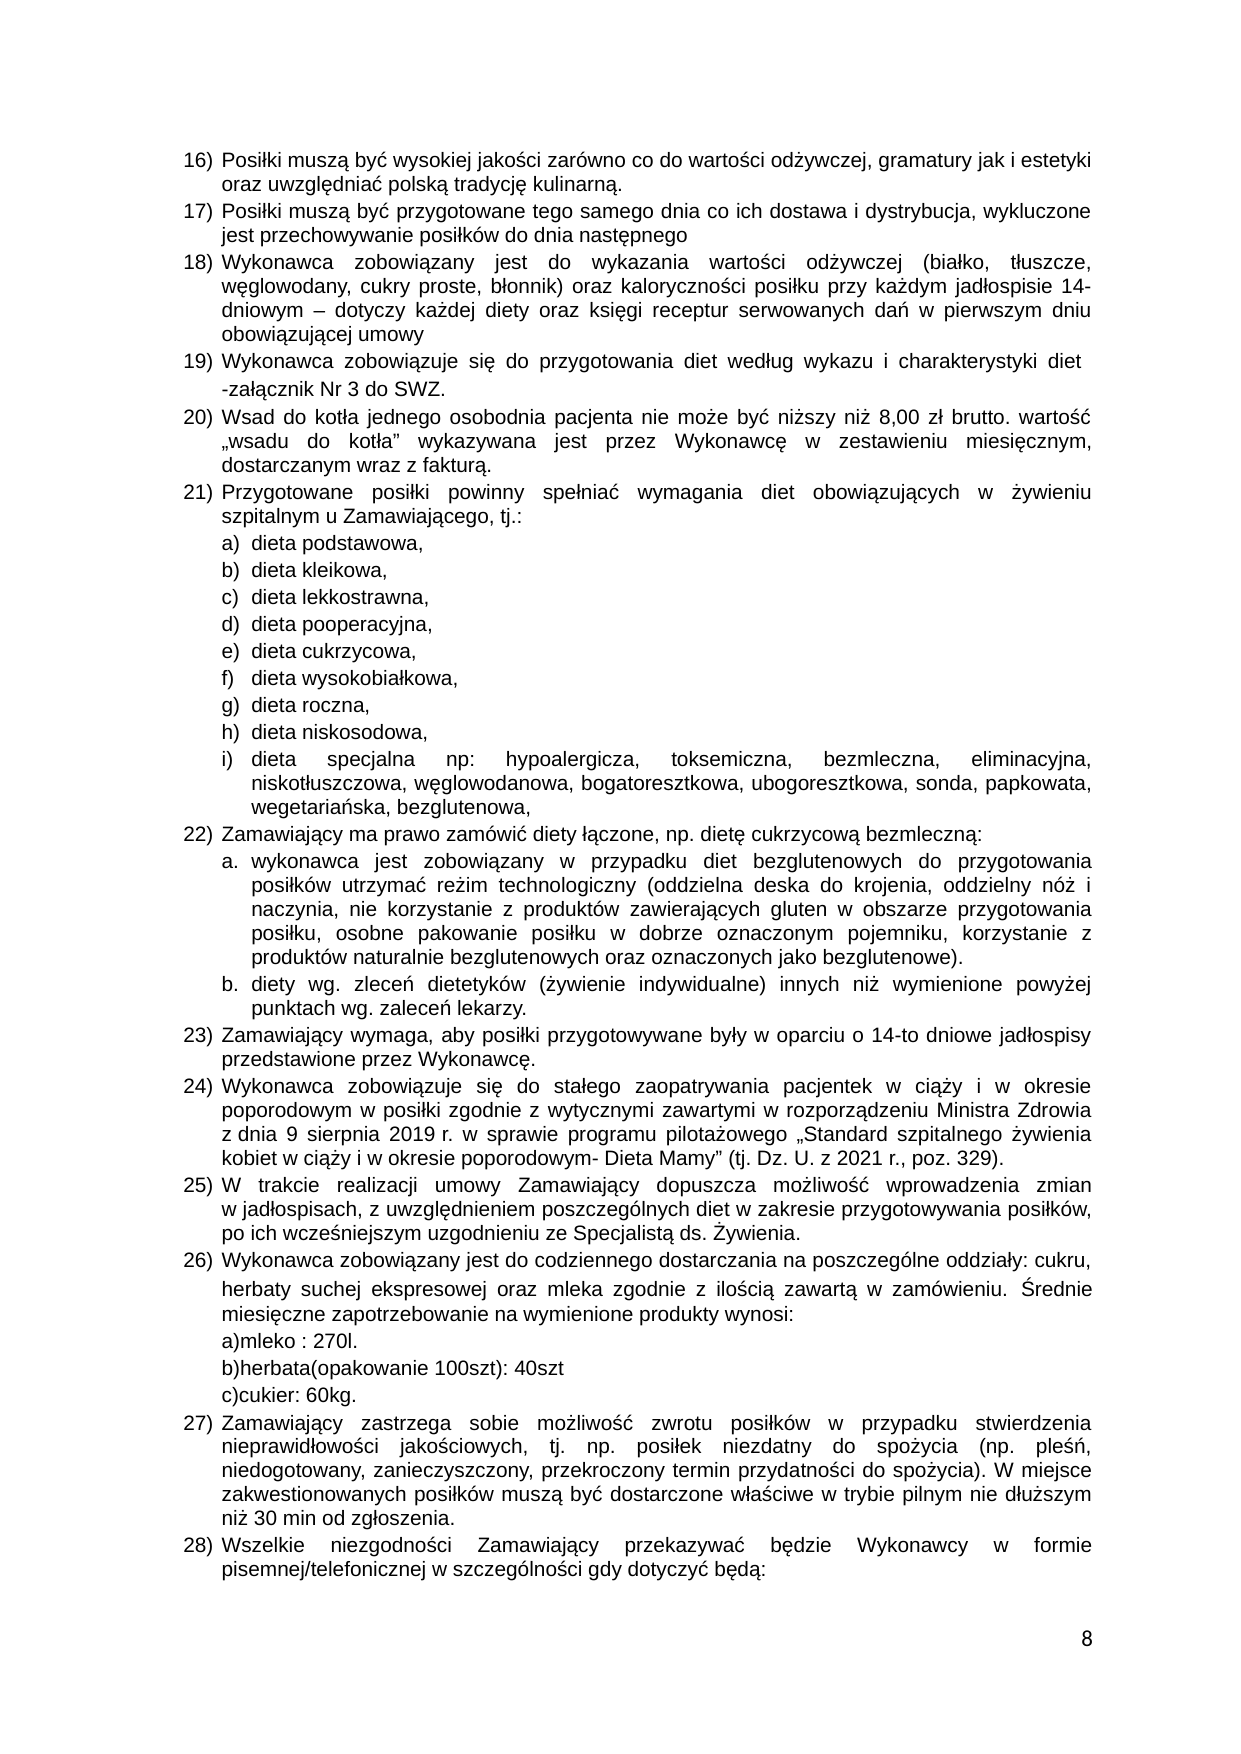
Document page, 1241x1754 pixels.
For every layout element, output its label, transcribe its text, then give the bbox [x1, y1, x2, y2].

list Wykonawca zobowiązuje się do stałego zaopatrywania pacjentek w ciąży i w okresie poporodowym w posiłki zgodnie z wytycznymi zawartymi w rozporządzeniu Ministra Zdrowia z dnia 9 sierpnia 2019 r. w sprawie programu pilotażowego „Standard szpitalnego żywienia kobiet w ciąży i w okresie poporodowym- Dieta Mamy” (tj. Dz. U. z 2021 r., poz. 329). [183, 1074, 1093, 1170]
list Posiłki muszą być wysokiej jakości zarówno co do wartości odżywczej, gramatury jak i estetyki oraz uwzględniać polską tradycję kulinarną. [183, 148, 1093, 196]
list Wsad do kotła jednego osobodnia pacjenta nie może być niższy niż 8,00 zł brutto. wartość „wsadu do kotła” wykazywana jest przez Wykonawcę w zestawieniu miesięcznym, dostarczanym wraz z fakturą. [183, 404, 1093, 476]
text b)herbata(opakowanie 100szt): 40szt [221, 1356, 1093, 1380]
list Posiłki muszą być przygotowane tego samego dnia co ich dostawa i dystrybucja, wykluczone jest przechowywanie posiłków do dnia następnego [183, 199, 1093, 247]
list Wykonawca zobowiązany jest do wykazania wartości odżywczej (białko, tłuszcze, węglowodany, cukry proste, błonnik) oraz kaloryczności posiłku przy każdym jadłospisie 14-dniowym – dotyczy każdej diety oraz księgi receptur serwowanych dań w pierwszym dniu obowiązującej umowy [183, 250, 1093, 346]
list Przygotowane posiłki powinny spełniać wymagania diet obowiązujących w żywieniu szpitalnym u Zamawiającego, tj.: [183, 479, 1093, 527]
text b) dieta kleikowa, [221, 558, 1093, 582]
list Zamawiający ma prawo zamówić diety łączone, np. dietę cukrzycową bezmleczną: [183, 822, 1093, 846]
text e) dieta cukrzycowa, [221, 639, 1093, 663]
text h) dieta niskosodowa, [221, 720, 1093, 744]
list Zamawiający wymaga, aby posiłki przygotowywane były w oparciu o 14-to dniowe jadłospisy przedstawione przez Wykonawcę. [183, 1023, 1093, 1071]
text g) dieta roczna, [221, 693, 1093, 717]
text c)cukier: 60kg. [221, 1383, 1093, 1407]
text a) dieta podstawowa, [221, 531, 1093, 554]
list W trakcie realizacji umowy Zamawiający dopuszcza możliwość wprowadzenia zmian w jadłospisach, z uwzględnieniem poszczególnych diet w zakresie przygotowywania posiłków, po ich wcześniejszym uzgodnieniu ze Specjalistą ds. Żywienia. [183, 1173, 1093, 1245]
list Wykonawca zobowiązuje się do przygotowania diet według wykazu i charakterystyki diet -załącznik Nr 3 do SWZ. [183, 349, 1093, 401]
list diety wg. zleceń dietetyków (żywienie indywidualne) innych niż wymienione powyżej punktach wg. zaleceń lekarzy. [221, 972, 1093, 1020]
text d) dieta pooperacyjna, [221, 612, 1093, 636]
text a)mleko : 270l. [221, 1329, 1093, 1353]
list wykonawca jest zobowiązany w przypadku diet bezglutenowych do przygotowania posiłków utrzymać reżim technologiczny (oddzielna deska do krojenia, oddzielny nóż i naczynia, nie korzystanie z produktów zawierających gluten w obszarze przygotowania posiłku, osobne pakowanie posiłku w dobrze oznaczonym pojemniku, korzystanie z produktów naturalnie bezglutenowych oraz oznaczonych jako bezglutenowe). [221, 849, 1093, 969]
list Wykonawca zobowiązany jest do codziennego dostarczania na poszczególne oddziały: cukru, herbaty suchej ekspresowej oraz mleka zgodnie z ilością zawartą w zamówieniu. Średnie miesięczne zapotrzebowanie na wymienione produkty wynosi: [183, 1248, 1093, 1326]
text i) dieta specjalna np: hypoalergicza, toksemiczna, bezmleczna, eliminacyjna, niskotłuszczowa, węglowodanowa, bogatoresztkowa, ubogoresztkowa, sonda, papkowata, wegetariańska, bezglutenowa, [221, 747, 1093, 819]
text c) dieta lekkostrawna, [221, 585, 1093, 609]
list Zamawiający zastrzega sobie możliwość zwrotu posiłków w przypadku stwierdzenia nieprawidłowości jakościowych, tj. np. posiłek niezdatny do spożycia (np. pleśń, niedogotowany, zanieczyszczony, przekroczony termin przydatności do spożycia). W miejsce zakwestionowanych posiłków muszą być dostarczone właściwe w trybie pilnym nie dłuższym niż 30 min od zgłoszenia. [183, 1410, 1093, 1530]
text f) dieta wysokobiałkowa, [221, 666, 1093, 690]
list Wszelkie niezgodności Zamawiający przekazywać będzie Wykonawcy w formie pisemnej/telefonicznej w szczególności gdy dotyczyć będą: [183, 1533, 1093, 1581]
